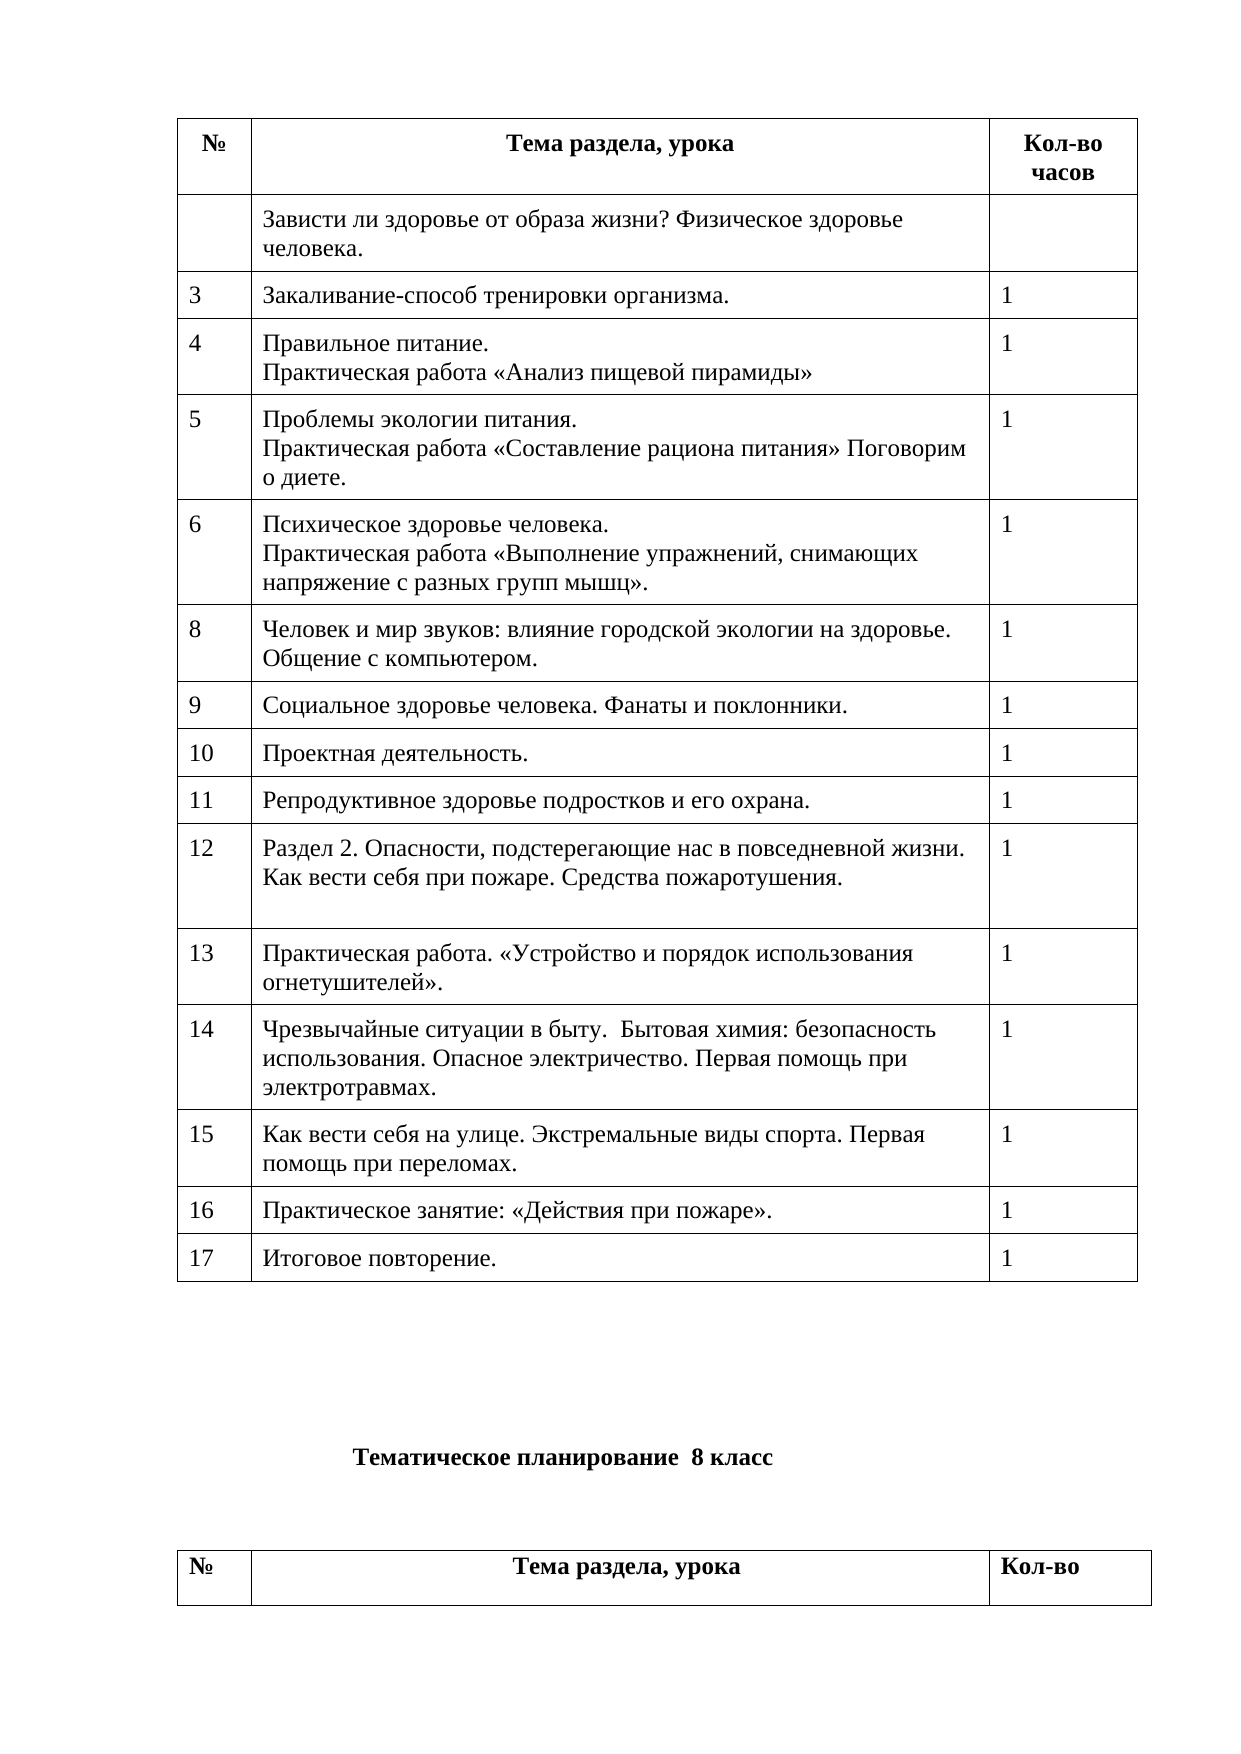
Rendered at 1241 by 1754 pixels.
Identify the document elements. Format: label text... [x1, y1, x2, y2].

table_header № [178, 119, 251, 194]
table_cell 8 [178, 605, 251, 681]
table_cell Закаливание-способ тренировки организма. [252, 272, 989, 318]
table_cell Чрезвычайные ситуации в быту. Бытовая химия: безопасность использования. Опасное электричество. Первая помощь при электротравмах. [252, 1005, 989, 1109]
table_cell Проблемы экологии питания. Практическая работа «Составление рациона питания» Поговорим о диете. [252, 395, 989, 499]
table_cell Раздел 2. Опасности, подстерегающие нас в повседневной жизни. Как вести себя при пожаре. Средства пожаротушения. [252, 824, 989, 928]
table_cell 1 [990, 195, 1137, 271]
table_cell Практическое занятие: «Действия при пожаре». [252, 1187, 989, 1233]
table_cell 5 [178, 395, 251, 499]
table_cell 1 [990, 1234, 1137, 1281]
table_cell 1 [990, 1110, 1137, 1186]
table_cell Практическая работа. «Устройство и порядок использования огнетушителей». [252, 929, 989, 1004]
table_cell 11 [178, 777, 251, 823]
table_cell 1 [990, 1005, 1137, 1109]
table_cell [252, 195, 989, 271]
table_cell 1 [990, 272, 1137, 318]
table_cell 1 [990, 929, 1137, 1004]
table_header № п/п [178, 1551, 251, 1604]
table_header Кол-во часов [990, 119, 1137, 194]
table_cell 3 [178, 272, 251, 318]
table_cell Социальное здоровье человека. Фанаты и поклонники. [252, 682, 989, 728]
table_cell 1 [990, 824, 1137, 928]
table_cell 14 [178, 1005, 251, 1109]
table_cell 13 [178, 929, 251, 1004]
table_cell 1 [990, 729, 1137, 776]
table_cell Проектная деятельность. [252, 729, 989, 776]
table_header Тема раздела, урока [252, 1551, 989, 1604]
table_cell Репродуктивное здоровье подростков и его охрана. [252, 777, 989, 823]
table_cell Психическое здоровье человека. Практическая работа «Выполнение упражнений, снимающих напряжение с разных групп мышц». [252, 500, 989, 604]
table_header Кол-во часов [990, 1551, 1151, 1604]
table_cell 17 [178, 1234, 251, 1281]
table_cell Как вести себя на улице. Экстремальные виды спорта. Первая помощь при переломах. [252, 1110, 989, 1186]
table_cell 9 [178, 682, 251, 728]
table_cell 1 [990, 777, 1137, 823]
table_cell Итоговое повторение. [252, 1234, 989, 1281]
table_cell 15 [178, 1110, 251, 1186]
table_cell 16 [178, 1187, 251, 1233]
table_cell 12 [178, 824, 251, 928]
table_cell 1 [990, 500, 1137, 604]
table_cell 1 [990, 605, 1137, 681]
table_cell 6 [178, 500, 251, 604]
table_cell 4 [178, 319, 251, 394]
text Тематическое планирование 8 класс [177, 1442, 1152, 1471]
table_cell 1 [990, 319, 1137, 394]
table_cell 1 [990, 1187, 1137, 1233]
table_cell 1 [990, 682, 1137, 728]
table_header Тема раздела, урока [252, 119, 989, 194]
table_cell Правильное питание. Практическая работа «Анализ пищевой пирамиды» [252, 319, 989, 394]
table_cell 1 [990, 395, 1137, 499]
table_cell Человек и мир звуков: влияние городской экологии на здоровье. Общение с компьютером. [252, 605, 989, 681]
table_cell 10 [178, 729, 251, 776]
table_cell 2 [178, 195, 251, 271]
